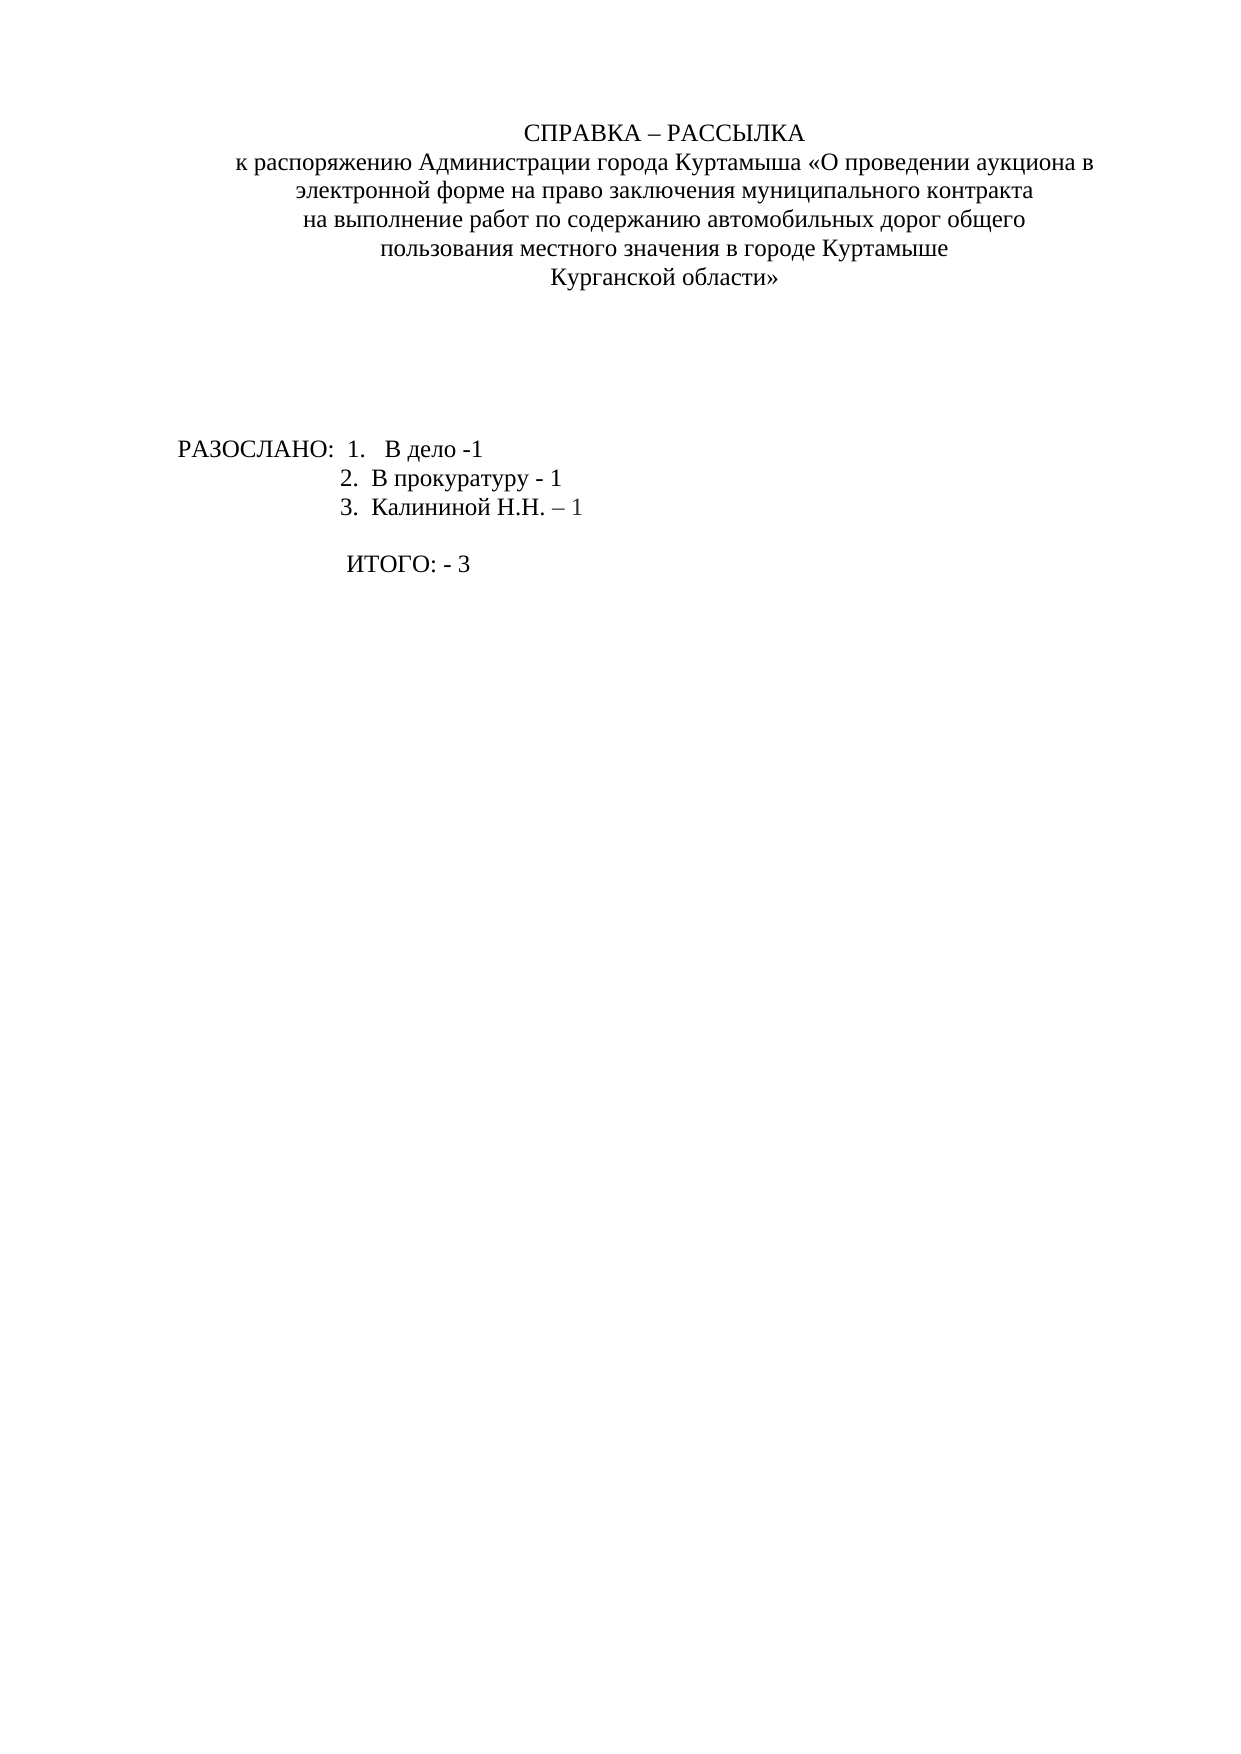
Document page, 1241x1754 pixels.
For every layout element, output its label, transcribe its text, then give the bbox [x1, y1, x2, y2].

text 2. В прокуратуру - 1 [177, 463, 1152, 492]
text ИТОГО: - 3 [215, 549, 1152, 577]
text Курганской области» [177, 262, 1152, 291]
text пользования местного значения в городе Куртамыше [177, 233, 1152, 262]
text РАЗОСЛАНО: 1. В дело -1 [177, 434, 1152, 463]
text на выполнение работ по содержанию автомобильных дорог общего [177, 204, 1152, 233]
text СПРАВКА – РАССЫЛКА [177, 118, 1152, 147]
text к распоряжению Администрации города Куртамыша «О проведении аукциона в электронной форме на право заключения муниципального контракта [177, 147, 1152, 204]
text 3. Калининой Н.Н. – 1 [177, 492, 1152, 521]
